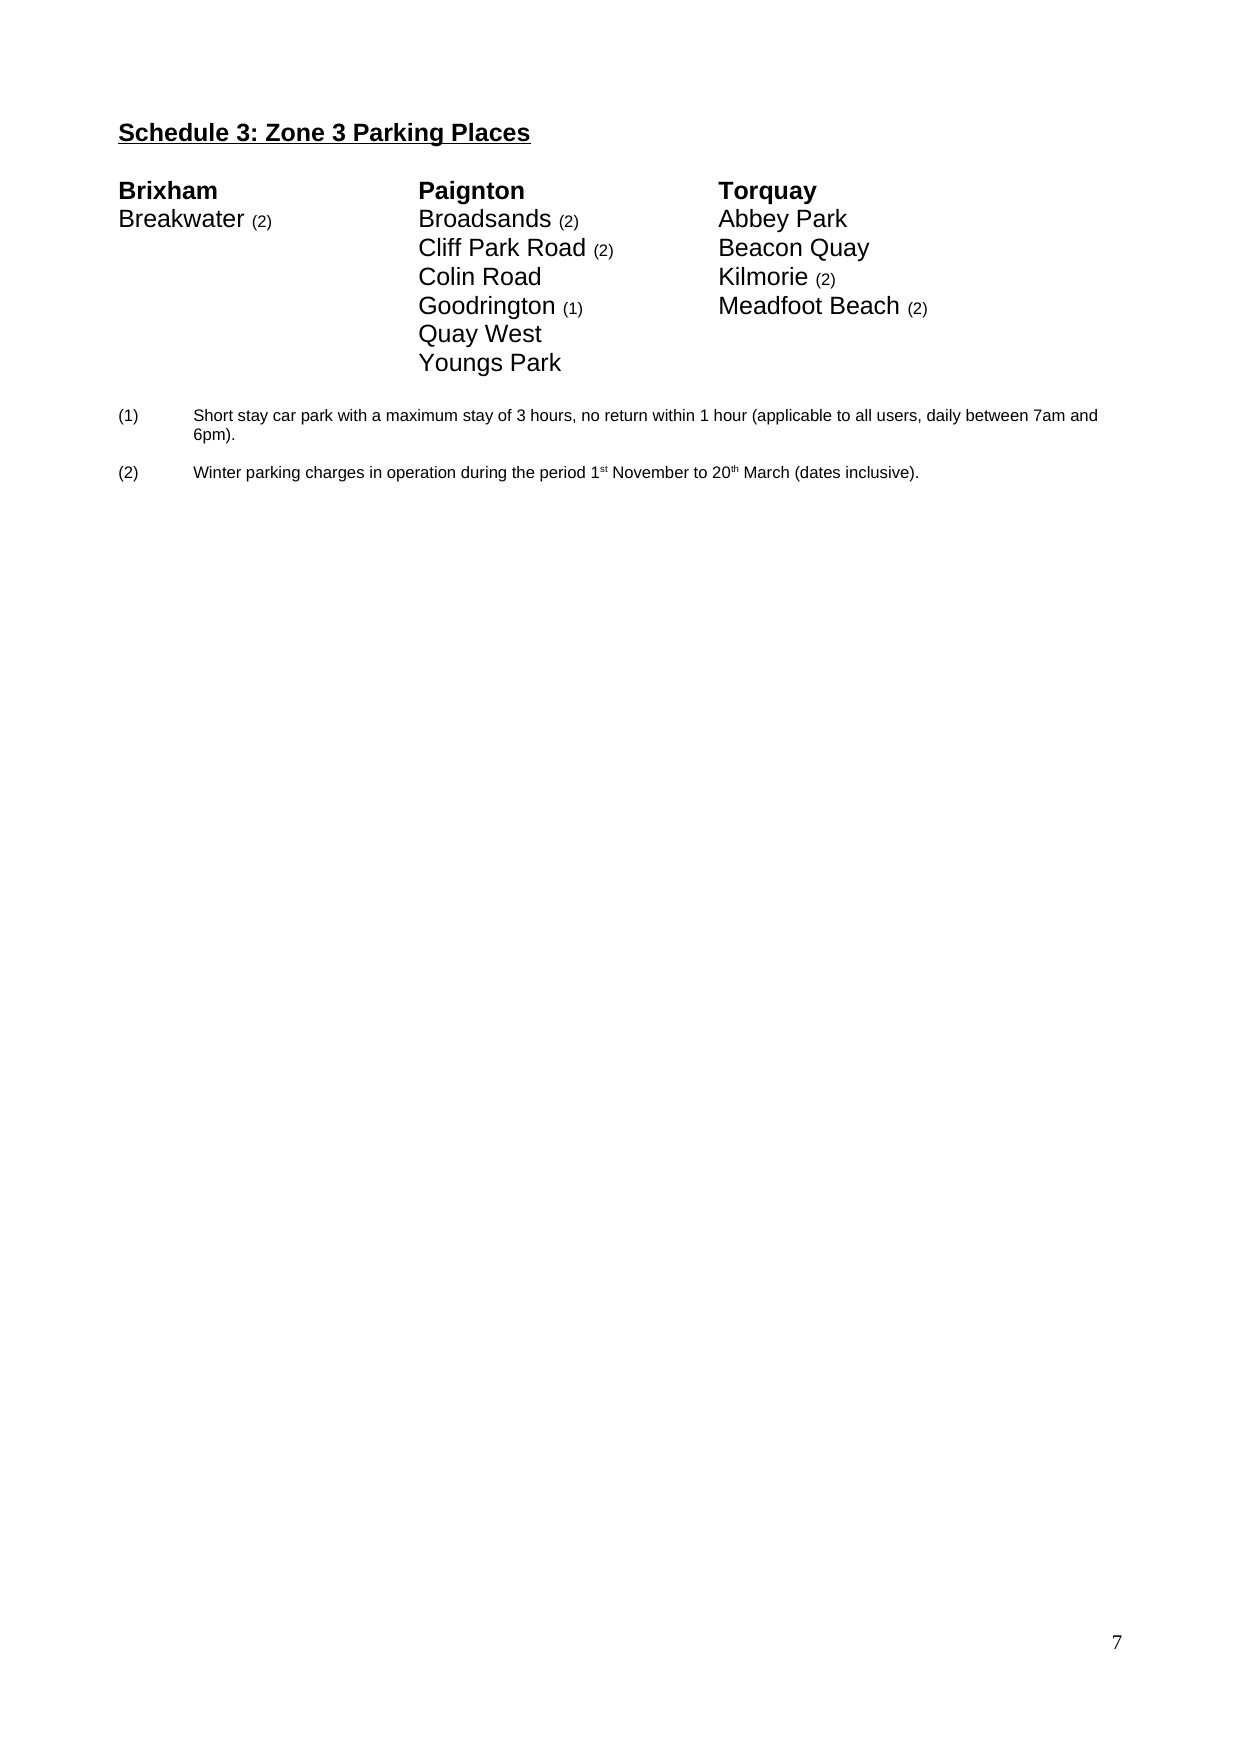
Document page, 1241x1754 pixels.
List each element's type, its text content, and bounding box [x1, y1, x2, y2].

text Goodrington (1) Meadfoot Beach (2) [118, 291, 1122, 319]
text Breakwater (2) Broadsands (2) Abbey Park [118, 204, 1122, 233]
text (2) Winter parking charges in operation during the period 1st November to 20th March (dates inclusive). [118, 463, 1122, 482]
text Quay West [118, 319, 1122, 348]
text Cliff Park Road (2) Beacon Quay [118, 233, 1122, 262]
text Colin Road Kilmorie (2) [118, 262, 1122, 291]
text Youngs Park [118, 348, 1122, 377]
text Schedule 3: Zone 3 Parking Places [118, 118, 1122, 147]
text (1) Short stay car park with a maximum stay of 3 hours, no return within 1 hour (applicable to all users, daily between 7am and 6pm). [118, 406, 1122, 444]
text Brixham Paignton Torquay [118, 176, 1122, 204]
